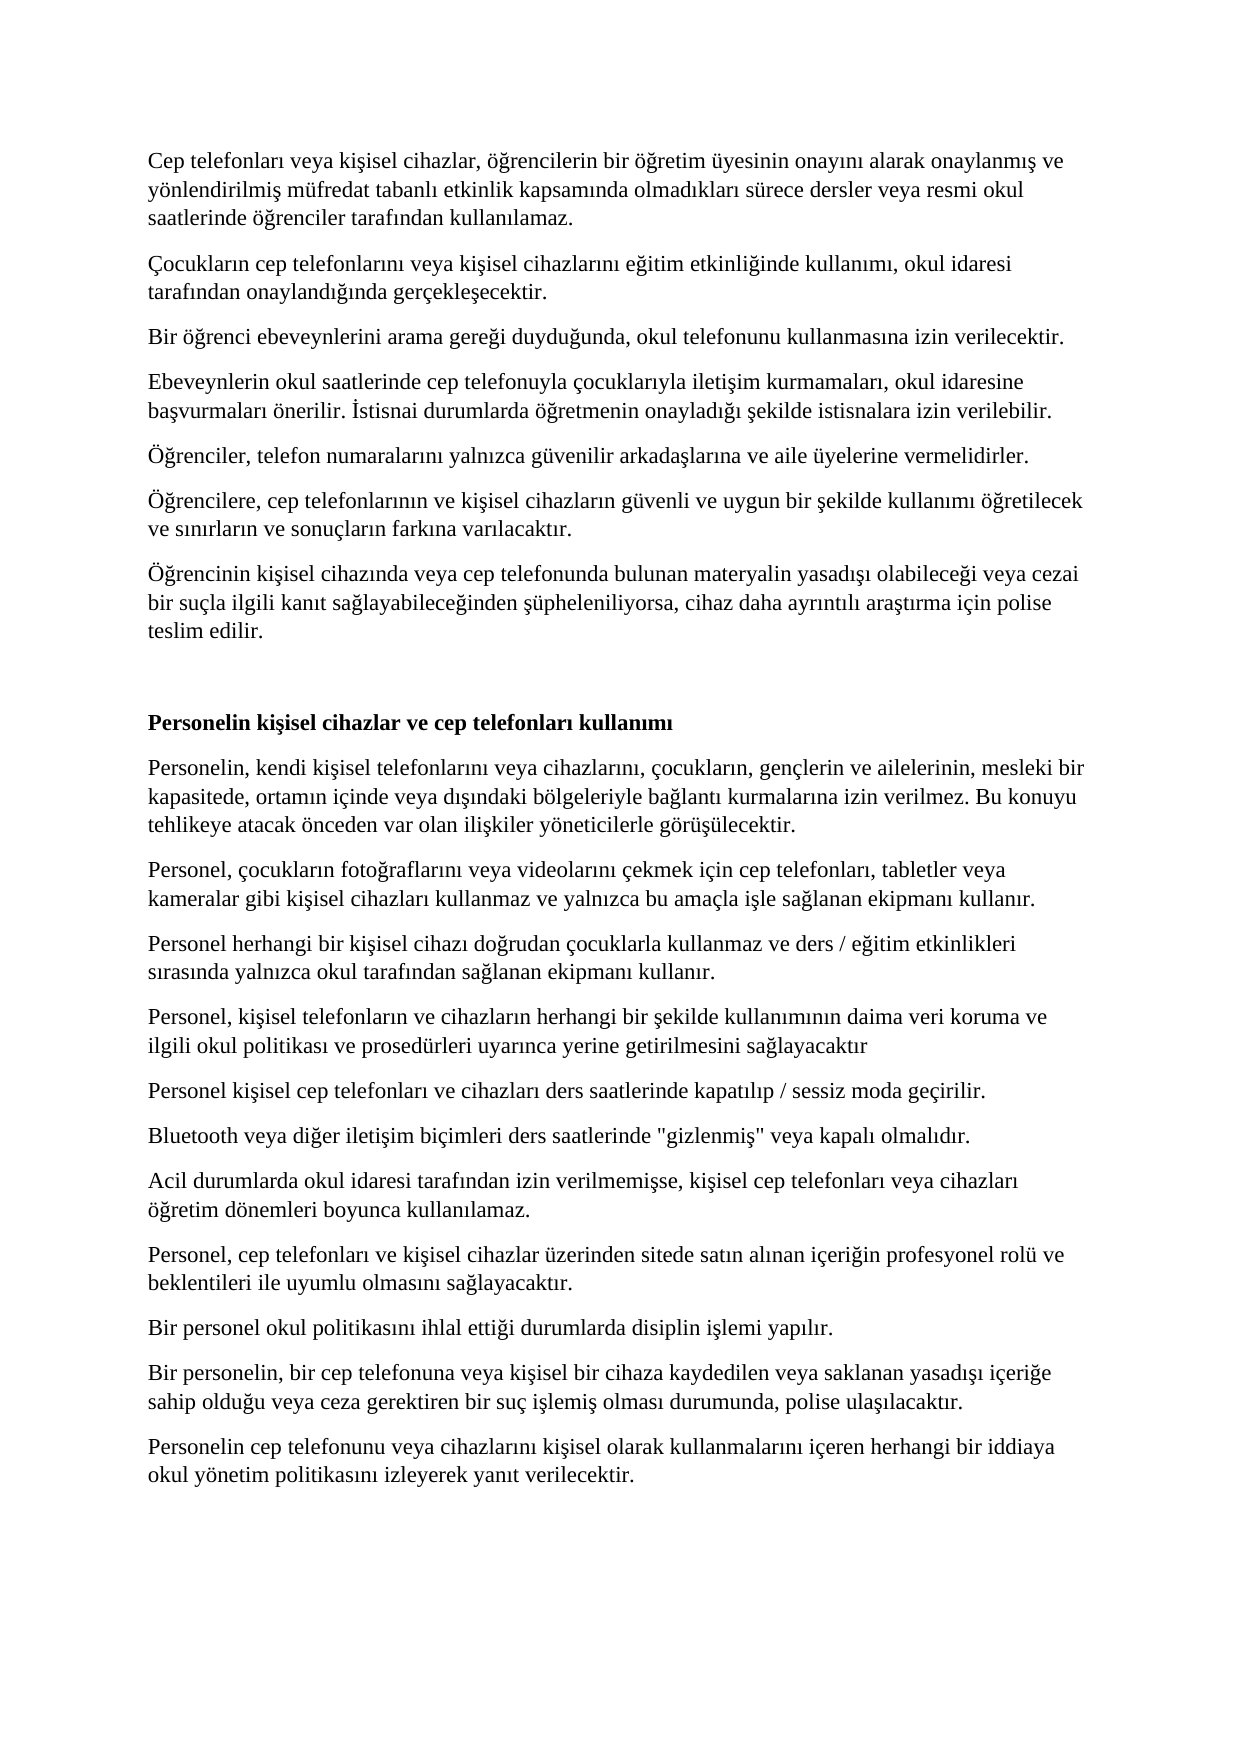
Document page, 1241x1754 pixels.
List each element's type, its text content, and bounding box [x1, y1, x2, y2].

text Öğrencilere, cep telefonlarının ve kişisel cihazların güvenli ve uygun bir şekilde kullanımı öğretilecek ve sınırların ve sonuçların farkına varılacaktır. [148, 487, 1093, 542]
text Bir personel okul politikasını ihlal ettiği durumlarda disiplin işlemi yapılır. [148, 1314, 1093, 1341]
text Personel, çocukların fotoğraflarını veya videolarını çekmek için cep telefonları, tabletler veya kameralar gibi kişisel cihazları kullanmaz ve yalnızca bu amaçla işle sağlanan ekipmanı kullanır. [148, 856, 1093, 911]
text Öğrencinin kişisel cihazında veya cep telefonunda bulunan materyalin yasadışı olabileceği veya cezai bir suçla ilgili kanıt sağlayabileceğinden şüpheleniliyorsa, cihaz daha ayrıntılı araştırma için polise teslim edilir. [148, 560, 1093, 644]
text Acil durumlarda okul idaresi tarafından izin verilmemişse, kişisel cep telefonları veya cihazları öğretim dönemleri boyunca kullanılamaz. [148, 1167, 1093, 1222]
text Bir personelin, bir cep telefonuna veya kişisel bir cihaza kaydedilen veya saklanan yasadışı içeriğe sahip olduğu veya ceza gerektiren bir suç işlemiş olması durumunda, polise ulaşılacaktır. [148, 1359, 1093, 1414]
text Personelin kişisel cihazlar ve cep telefonları kullanımı [148, 709, 1093, 736]
text Öğrenciler, telefon numaralarını yalnızca güvenilir arkadaşlarına ve aile üyelerine vermelidirler. [148, 442, 1093, 468]
text Bir öğrenci ebeveynlerini arama gereği duyduğunda, okul telefonunu kullanmasına izin verilecektir. [148, 323, 1093, 349]
text Personel, cep telefonları ve kişisel cihazlar üzerinden sitede satın alınan içeriğin profesyonel rolü ve beklentileri ile uyumlu olmasını sağlayacaktır. [148, 1241, 1093, 1296]
text Ebeveynlerin okul saatlerinde cep telefonuyla çocuklarıyla iletişim kurmamaları, okul idaresine başvurmaları önerilir. İstisnai durumlarda öğretmenin onayladığı şekilde istisnalara izin verilebilir. [148, 368, 1093, 423]
text Personel, kişisel telefonların ve cihazların herhangi bir şekilde kullanımının daima veri koruma ve ilgili okul politikası ve prosedürleri uyarınca yerine getirilmesini sağlayacaktır [148, 1003, 1093, 1058]
text Personelin cep telefonunu veya cihazlarını kişisel olarak kullanmalarını içeren herhangi bir iddiaya okul yönetim politikasını izleyerek yanıt verilecektir. [148, 1433, 1093, 1488]
text Çocukların cep telefonlarını veya kişisel cihazlarını eğitim etkinliğinde kullanımı, okul idaresi tarafından onaylandığında gerçekleşecektir. [148, 249, 1093, 304]
text Personel kişisel cep telefonları ve cihazları ders saatlerinde kapatılıp / sessiz moda geçirilir. [148, 1077, 1093, 1103]
text Personel herhangi bir kişisel cihazı doğrudan çocuklarla kullanmaz ve ders / eğitim etkinlikleri sırasında yalnızca okul tarafından sağlanan ekipmanı kullanır. [148, 930, 1093, 985]
text Cep telefonları veya kişisel cihazlar, öğrencilerin bir öğretim üyesinin onayını alarak onaylanmış ve yönlendirilmiş müfredat tabanlı etkinlik kapsamında olmadıkları sürece dersler veya resmi okul saatlerinde öğrenciler tarafından kullanılamaz. [148, 148, 1093, 231]
text Personelin, kendi kişisel telefonlarını veya cihazlarını, çocukların, gençlerin ve ailelerinin, mesleki bir kapasitede, ortamın içinde veya dışındaki bölgeleriyle bağlantı kurmalarına izin verilmez. Bu konuyu tehlikeye atacak önceden var olan ilişkiler yöneticilerle görüşülecektir. [148, 754, 1093, 838]
text Bluetooth veya diğer iletişim biçimleri ders saatlerinde "gizlenmiş" veya kapalı olmalıdır. [148, 1122, 1093, 1148]
